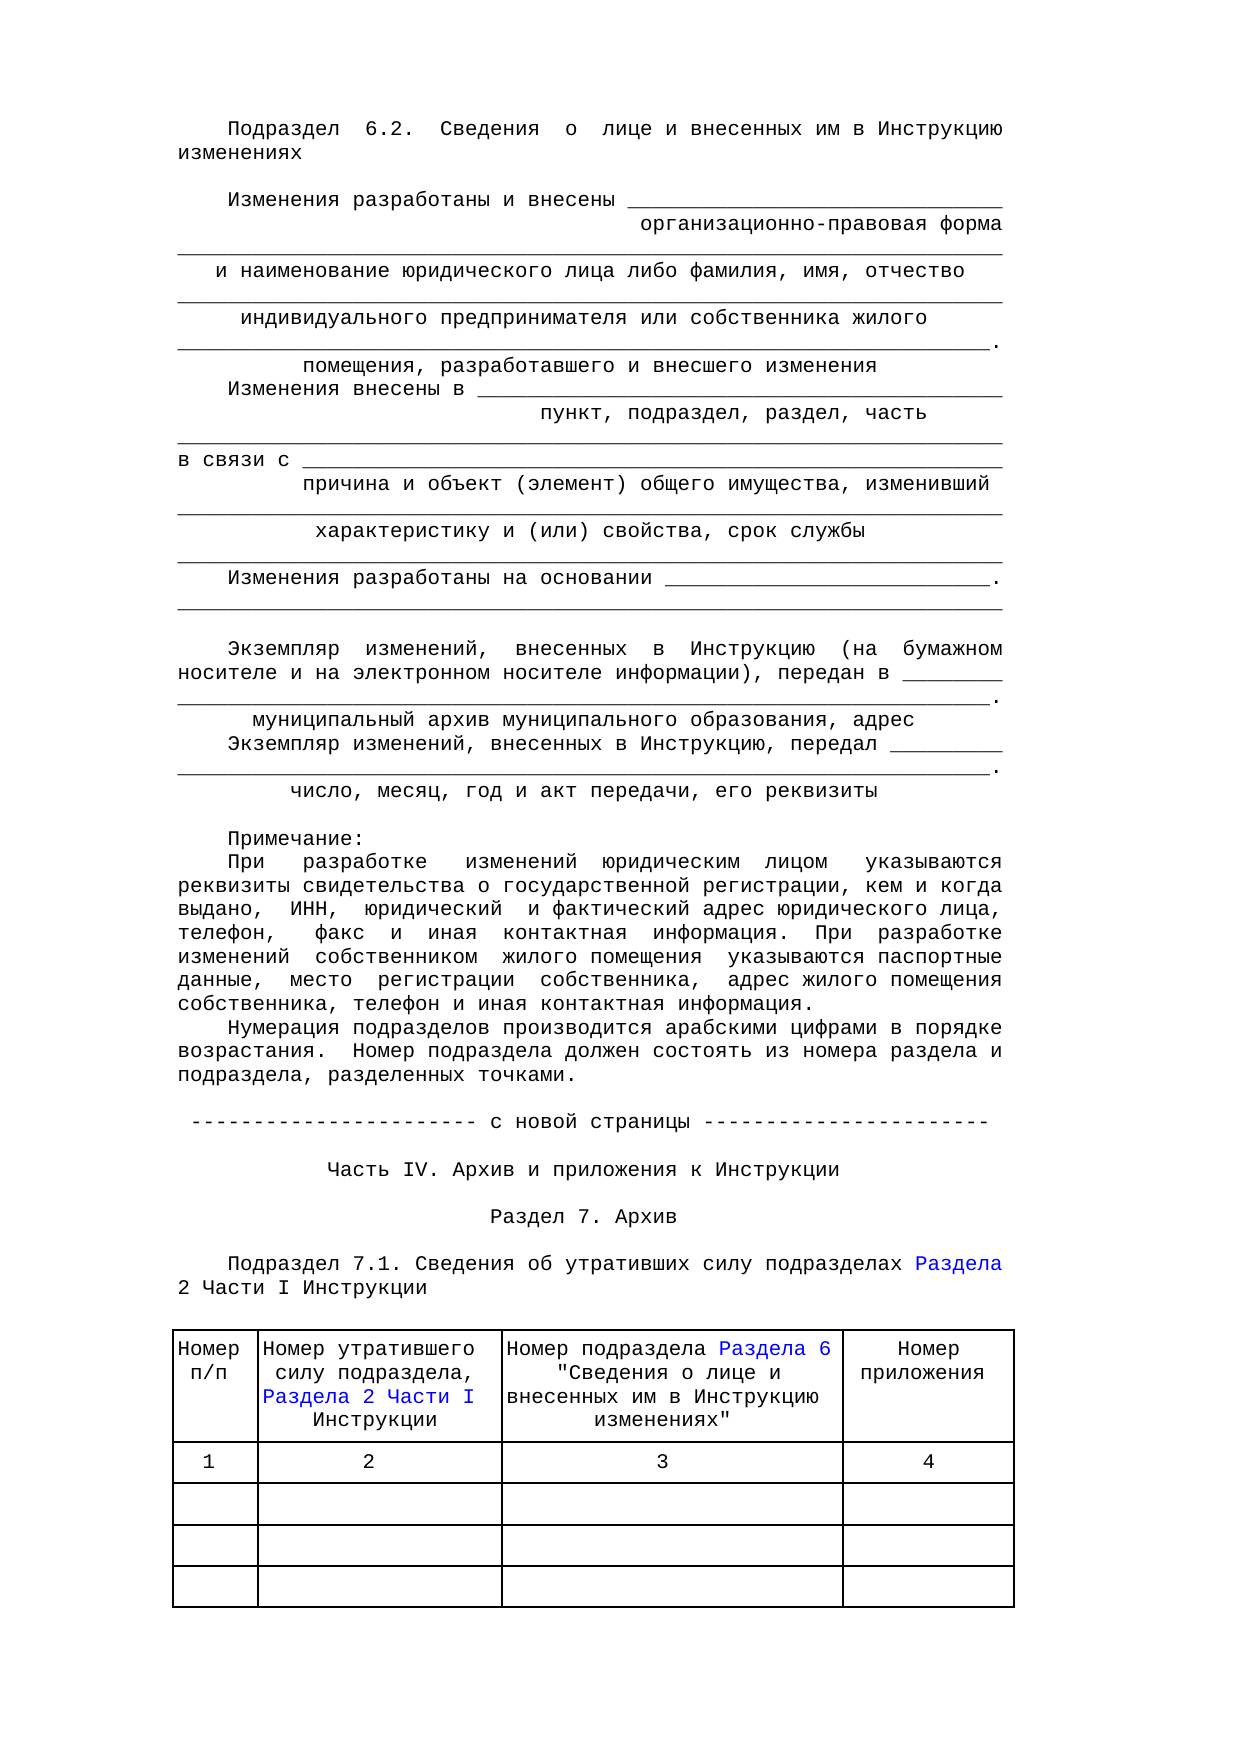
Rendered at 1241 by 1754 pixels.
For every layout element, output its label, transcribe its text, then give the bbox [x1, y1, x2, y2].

table_header Номер утратившего силу подраздела, Раздела 2 Части I Инструкции [259, 1331, 501, 1441]
text носителе и на электронном носителе информации), передан в ________ [177, 662, 1152, 686]
table_cell [259, 1567, 501, 1606]
text возрастания. Номер подраздела должен состоять из номера раздела и [177, 1040, 1152, 1064]
text __________________________________________________________________ [177, 544, 1152, 567]
table_cell 2 [259, 1443, 501, 1482]
text Подраздел 7.1. Сведения об утративших силу подразделах Раздела [177, 1253, 1152, 1277]
text __________________________________________________________________ [177, 236, 1152, 260]
text Примечание: [177, 827, 1152, 851]
text _________________________________________________________________. [177, 757, 1152, 780]
text ----------------------- с новой страницы ----------------------- [177, 1111, 1152, 1135]
table_cell [844, 1484, 1013, 1523]
text пункт, подраздел, раздел, часть [177, 402, 1152, 426]
text Изменения разработаны на основании __________________________. [177, 567, 1152, 591]
table_cell [259, 1484, 501, 1523]
text Изменения внесены в __________________________________________ [177, 378, 1152, 402]
text изменений собственником жилого помещения указываются паспортные [177, 946, 1152, 969]
text помещения, разработавшего и внесшего изменения [177, 354, 1152, 378]
text __________________________________________________________________ [177, 496, 1152, 520]
text организационно-правовая форма [177, 213, 1152, 236]
table_cell 1 [174, 1443, 257, 1482]
text Раздел 7. Архив [177, 1206, 1152, 1229]
table_cell [503, 1484, 842, 1523]
table_cell [174, 1484, 257, 1523]
text _________________________________________________________________. [177, 331, 1152, 354]
text выдано, ИНН, юридический и фактический адрес юридического лица, [177, 898, 1152, 922]
table_header Номер приложения [844, 1331, 1013, 1441]
text Нумерация подразделов производится арабскими цифрами в порядке [177, 1017, 1152, 1040]
text данные, место регистрации собственника, адрес жилого помещения [177, 969, 1152, 993]
text реквизиты свидетельства о государственной регистрации, кем и когда [177, 875, 1152, 898]
table_cell [844, 1526, 1013, 1565]
table_cell 3 [503, 1443, 842, 1482]
text __________________________________________________________________ [177, 591, 1152, 615]
text Часть IV. Архив и приложения к Инструкции [177, 1158, 1152, 1182]
text причина и объект (элемент) общего имущества, изменивший [177, 473, 1152, 496]
text 2 Части I Инструкции [177, 1277, 1152, 1300]
text телефон, факс и иная контактная информация. При разработке [177, 922, 1152, 946]
text и наименование юридического лица либо фамилия, имя, отчество [177, 260, 1152, 284]
text При разработке изменений юридическим лицом указываются [177, 851, 1152, 875]
text число, месяц, год и акт передачи, его реквизиты [177, 780, 1152, 804]
table_header Номер подраздела Раздела 6 "Сведения о лице и внесенных им в Инструкцию изменениях" [503, 1331, 842, 1441]
text муниципальный архив муниципального образования, адрес [177, 709, 1152, 733]
text Экземпляр изменений, внесенных в Инструкцию, передал _________ [177, 733, 1152, 757]
table_cell [174, 1526, 257, 1565]
text __________________________________________________________________ [177, 426, 1152, 449]
text характеристику и (или) свойства, срок службы [177, 520, 1152, 544]
text __________________________________________________________________ [177, 284, 1152, 307]
text Подраздел 6.2. Сведения о лице и внесенных им в Инструкцию [177, 118, 1152, 142]
table_cell [844, 1567, 1013, 1606]
text индивидуального предпринимателя или собственника жилого [177, 307, 1152, 331]
table_cell [174, 1567, 257, 1606]
table_header Номер п/п [174, 1331, 257, 1441]
text в связи с ________________________________________________________ [177, 449, 1152, 473]
text Изменения разработаны и внесены ______________________________ [177, 189, 1152, 213]
text подраздела, разделенных точками. [177, 1064, 1152, 1088]
text собственника, телефон и иная контактная информация. [177, 993, 1152, 1017]
text _________________________________________________________________. [177, 686, 1152, 709]
text Экземпляр изменений, внесенных в Инструкцию (на бумажном [177, 638, 1152, 662]
table_cell 4 [844, 1443, 1013, 1482]
table_cell [259, 1526, 501, 1565]
table_cell [503, 1526, 842, 1565]
text изменениях [177, 142, 1152, 165]
table_cell [503, 1567, 842, 1606]
